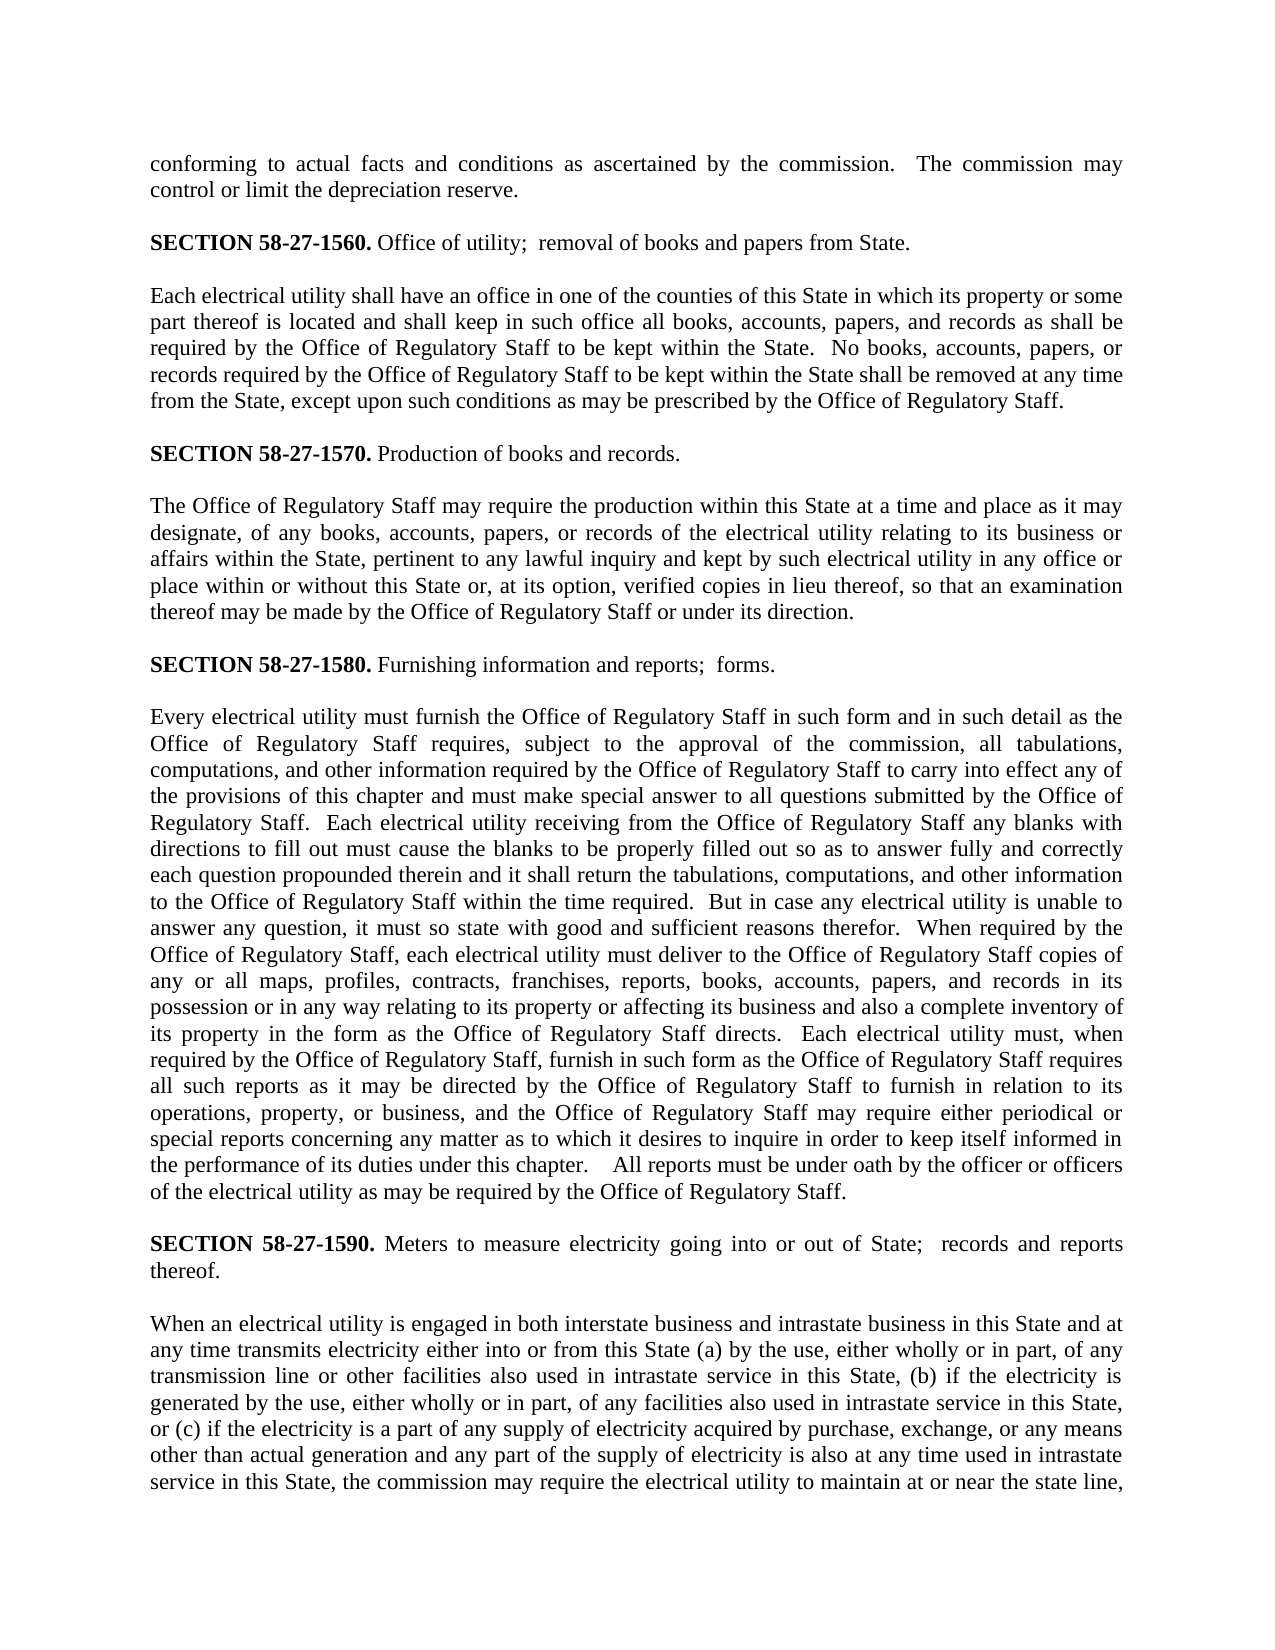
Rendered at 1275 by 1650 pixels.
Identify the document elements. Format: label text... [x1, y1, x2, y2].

text Every electrical utility must furnish the Office of Regulatory Staff in such form and in such detail as the Office of Regulatory Staff requires, subject to the approval of the commission, all tabulations, computations, and other information required by the Office of Regulatory Staff to carry into effect any of the provisions of this chapter and must make special answer to all questions submitted by the Office of Regulatory Staff. Each electrical utility receiving from the Office of Regulatory Staff any blanks with directions to fill out must cause the blanks to be properly filled out so as to answer fully and correctly each question propounded therein and it shall return the tabulations, computations, and other information to the Office of Regulatory Staff within the time required. But in case any electrical utility is unable to answer any question, it must so state with good and sufficient reasons therefor. When required by the Office of Regulatory Staff, each electrical utility must deliver to the Office of Regulatory Staff copies of any or all maps, profiles, contracts, franchises, reports, books, accounts, papers, and records in its possession or in any way relating to its property or affecting its business and also a complete inventory of its property in the form as the Office of Regulatory Staff directs. Each electrical utility must, when required by the Office of Regulatory Staff, furnish in such form as the Office of Regulatory Staff requires all such reports as it may be directed by the Office of Regulatory Staff to furnish in relation to its operations, property, or business, and the Office of Regulatory Staff may require either periodical or special reports concerning any matter as to which it desires to inquire in order to keep itself informed in the performance of its duties under this chapter. All reports must be under oath by the officer or officers of the electrical utility as may be required by the Office of Regulatory Staff. [150, 703, 1125, 1204]
text SECTION 58-27-1590. Meters to measure electricity going into or out of State; records and reports thereof. [150, 1231, 1125, 1283]
text SECTION 58-27-1560. Office of utility; removal of books and papers from State. [150, 229, 1125, 255]
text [150, 150, 1125, 203]
text SECTION 58-27-1580. Furnishing information and reports; forms. [150, 651, 1125, 677]
text Each electrical utility shall have an office in one of the counties of this State in which its property or some part thereof is located and shall keep in such office all books, accounts, papers, and records as shall be required by the Office of Regulatory Staff to be kept within the State. No books, accounts, papers, or records required by the Office of Regulatory Staff to be kept within the State shall be removed at any time from the State, except upon such conditions as may be prescribed by the Office of Regulatory Staff. [150, 282, 1125, 413]
text SECTION 58-27-1570. Production of books and records. [150, 440, 1125, 466]
text The Office of Regulatory Staff may require the production within this State at a time and place as it may designate, of any books, accounts, papers, or records of the electrical utility relating to its business or affairs within the State, pertinent to any lawful inquiry and kept by such electrical utility in any office or place within or without this State or, at its option, verified copies in lieu thereof, so that an examination thereof may be made by the Office of Regulatory Staff or under its direction. [150, 493, 1125, 624]
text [150, 1309, 1125, 1494]
